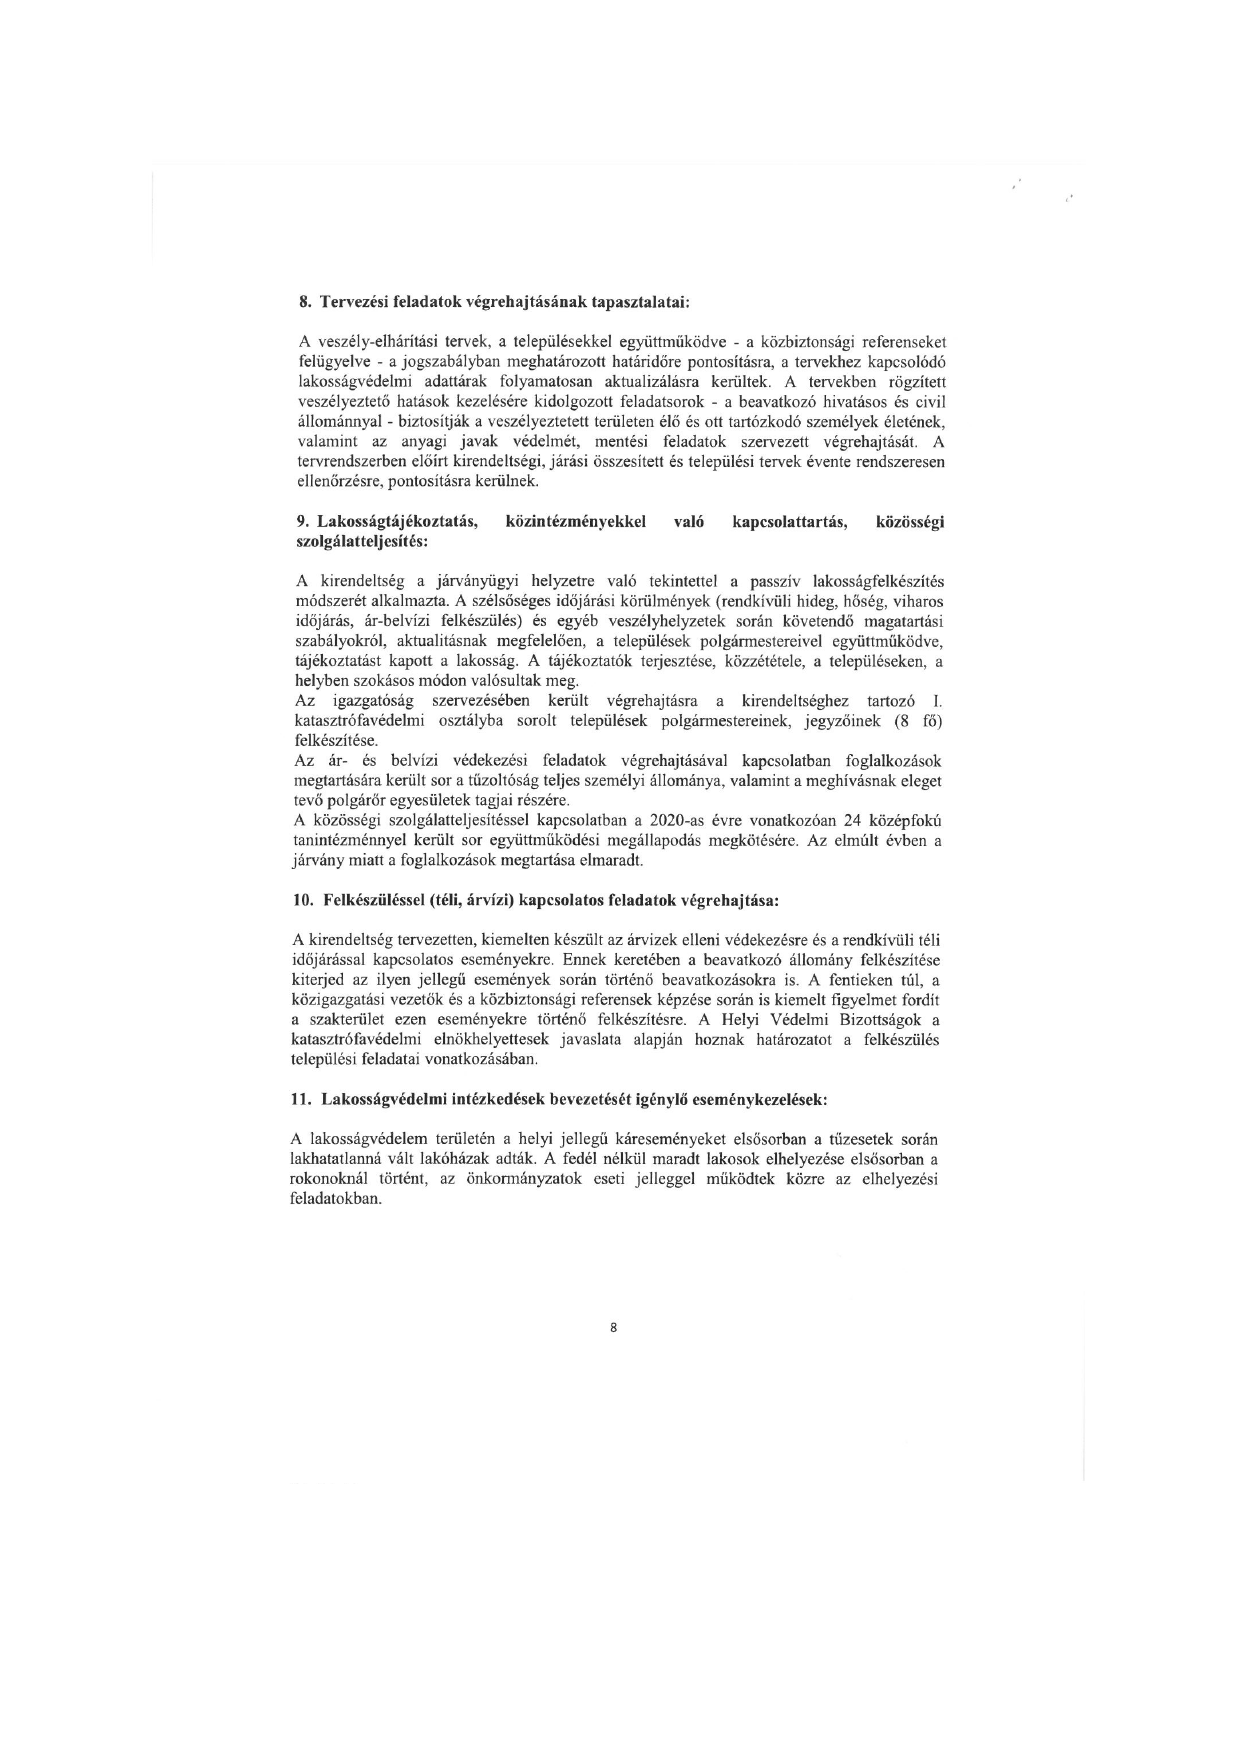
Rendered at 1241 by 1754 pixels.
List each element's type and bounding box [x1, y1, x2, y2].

picture [147, 147, 1093, 1484]
